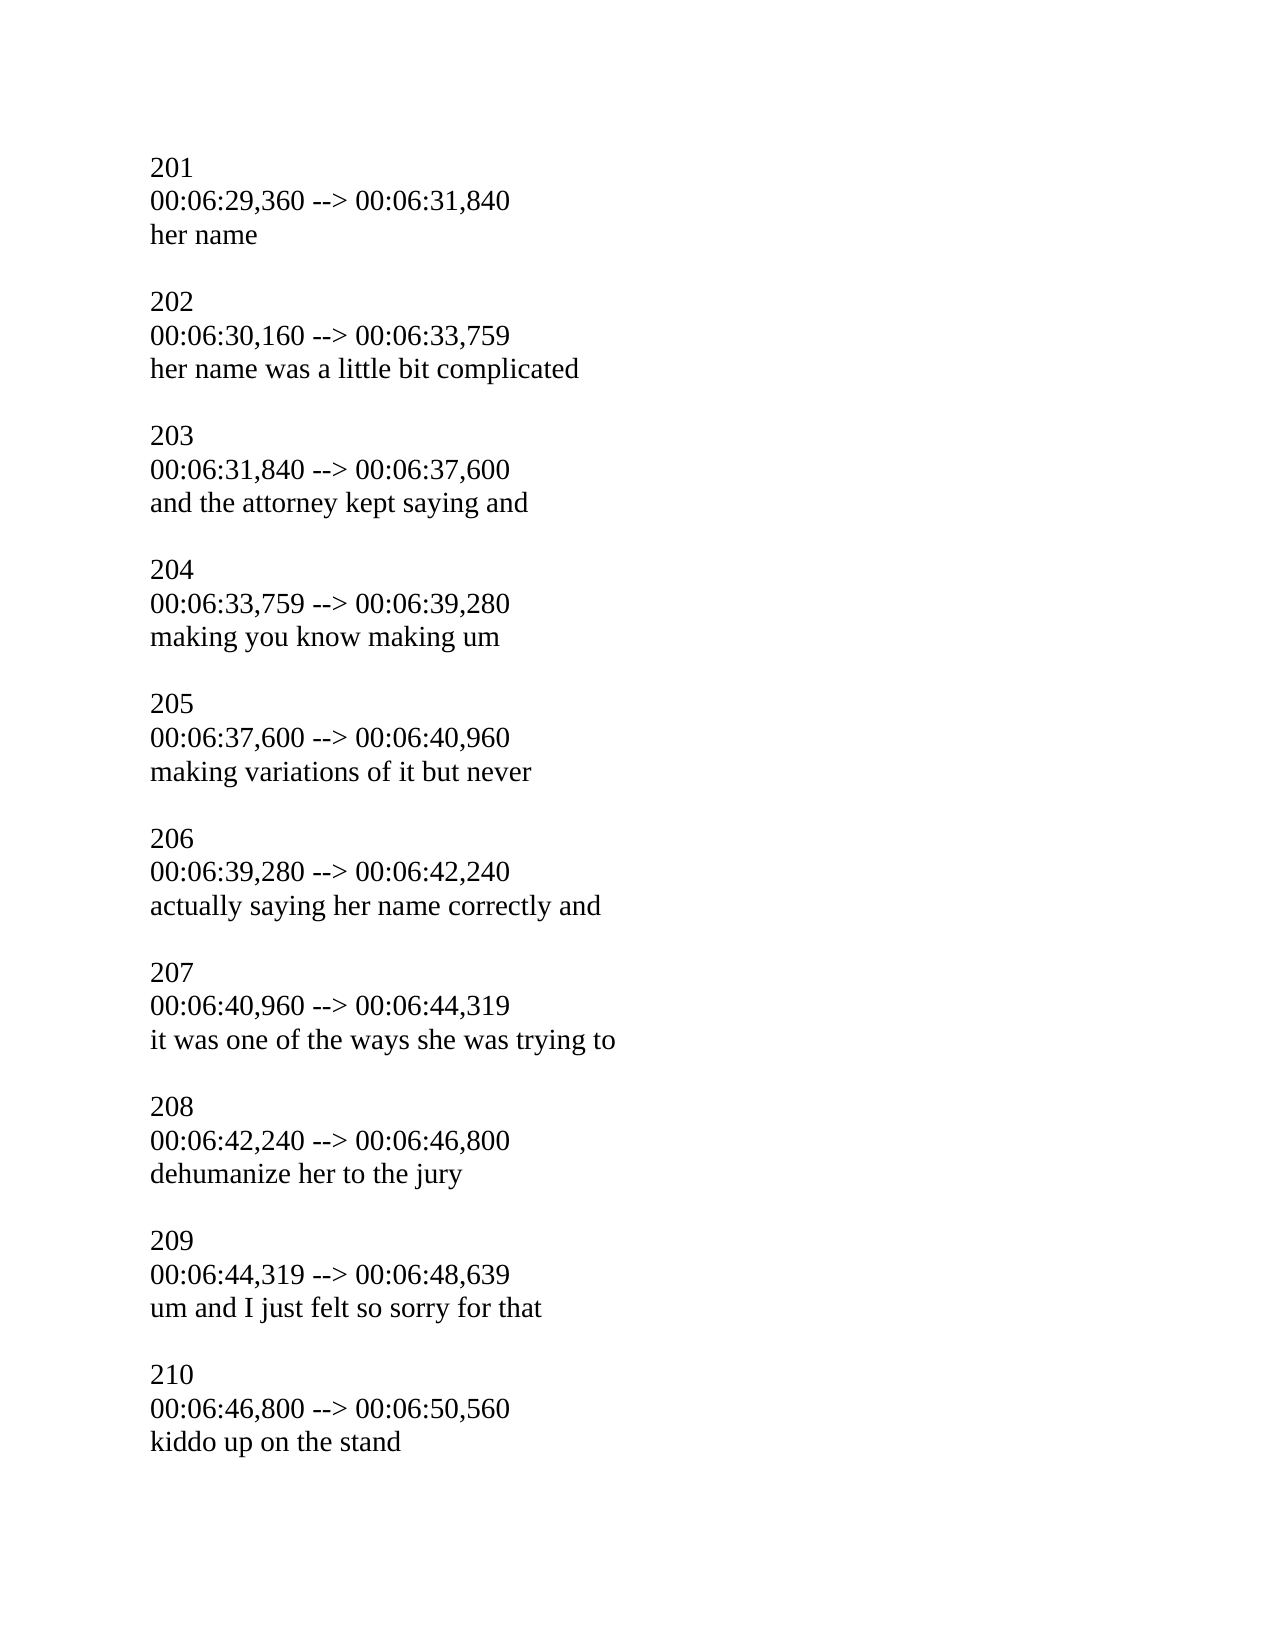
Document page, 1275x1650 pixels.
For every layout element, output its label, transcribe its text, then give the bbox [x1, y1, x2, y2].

text dehumanize her to the jury [150, 1156, 1125, 1190]
text 205 [150, 687, 1125, 720]
text 00:06:40,960 --> 00:06:44,319 [150, 988, 1125, 1022]
text her name was a little bit complicated [150, 351, 1125, 385]
text 00:06:29,360 --> 00:06:31,840 [150, 183, 1125, 217]
text 00:06:37,600 --> 00:06:40,960 [150, 720, 1125, 754]
text 206 [150, 821, 1125, 854]
text 203 [150, 418, 1125, 452]
text 204 [150, 552, 1125, 586]
text 210 [150, 1357, 1125, 1391]
text 00:06:33,759 --> 00:06:39,280 [150, 586, 1125, 619]
text 202 [150, 284, 1125, 318]
text it was one of the ways she was trying to [150, 1022, 1125, 1056]
text 00:06:44,319 --> 00:06:48,639 [150, 1257, 1125, 1290]
text and the attorney kept saying and [150, 485, 1125, 519]
text making variations of it but never [150, 754, 1125, 787]
text 00:06:42,240 --> 00:06:46,800 [150, 1123, 1125, 1156]
text 201 [150, 150, 1125, 183]
text 209 [150, 1223, 1125, 1257]
text 00:06:46,800 --> 00:06:50,560 [150, 1391, 1125, 1424]
text 00:06:31,840 --> 00:06:37,600 [150, 452, 1125, 485]
text um and I just felt so sorry for that [150, 1290, 1125, 1324]
text her name [150, 217, 1125, 251]
text kiddo up on the stand [150, 1424, 1125, 1458]
text making you know making um [150, 619, 1125, 653]
text 00:06:39,280 --> 00:06:42,240 [150, 854, 1125, 888]
text actually saying her name correctly and [150, 888, 1125, 921]
text 208 [150, 1089, 1125, 1123]
text 00:06:30,160 --> 00:06:33,759 [150, 318, 1125, 351]
text 207 [150, 955, 1125, 988]
